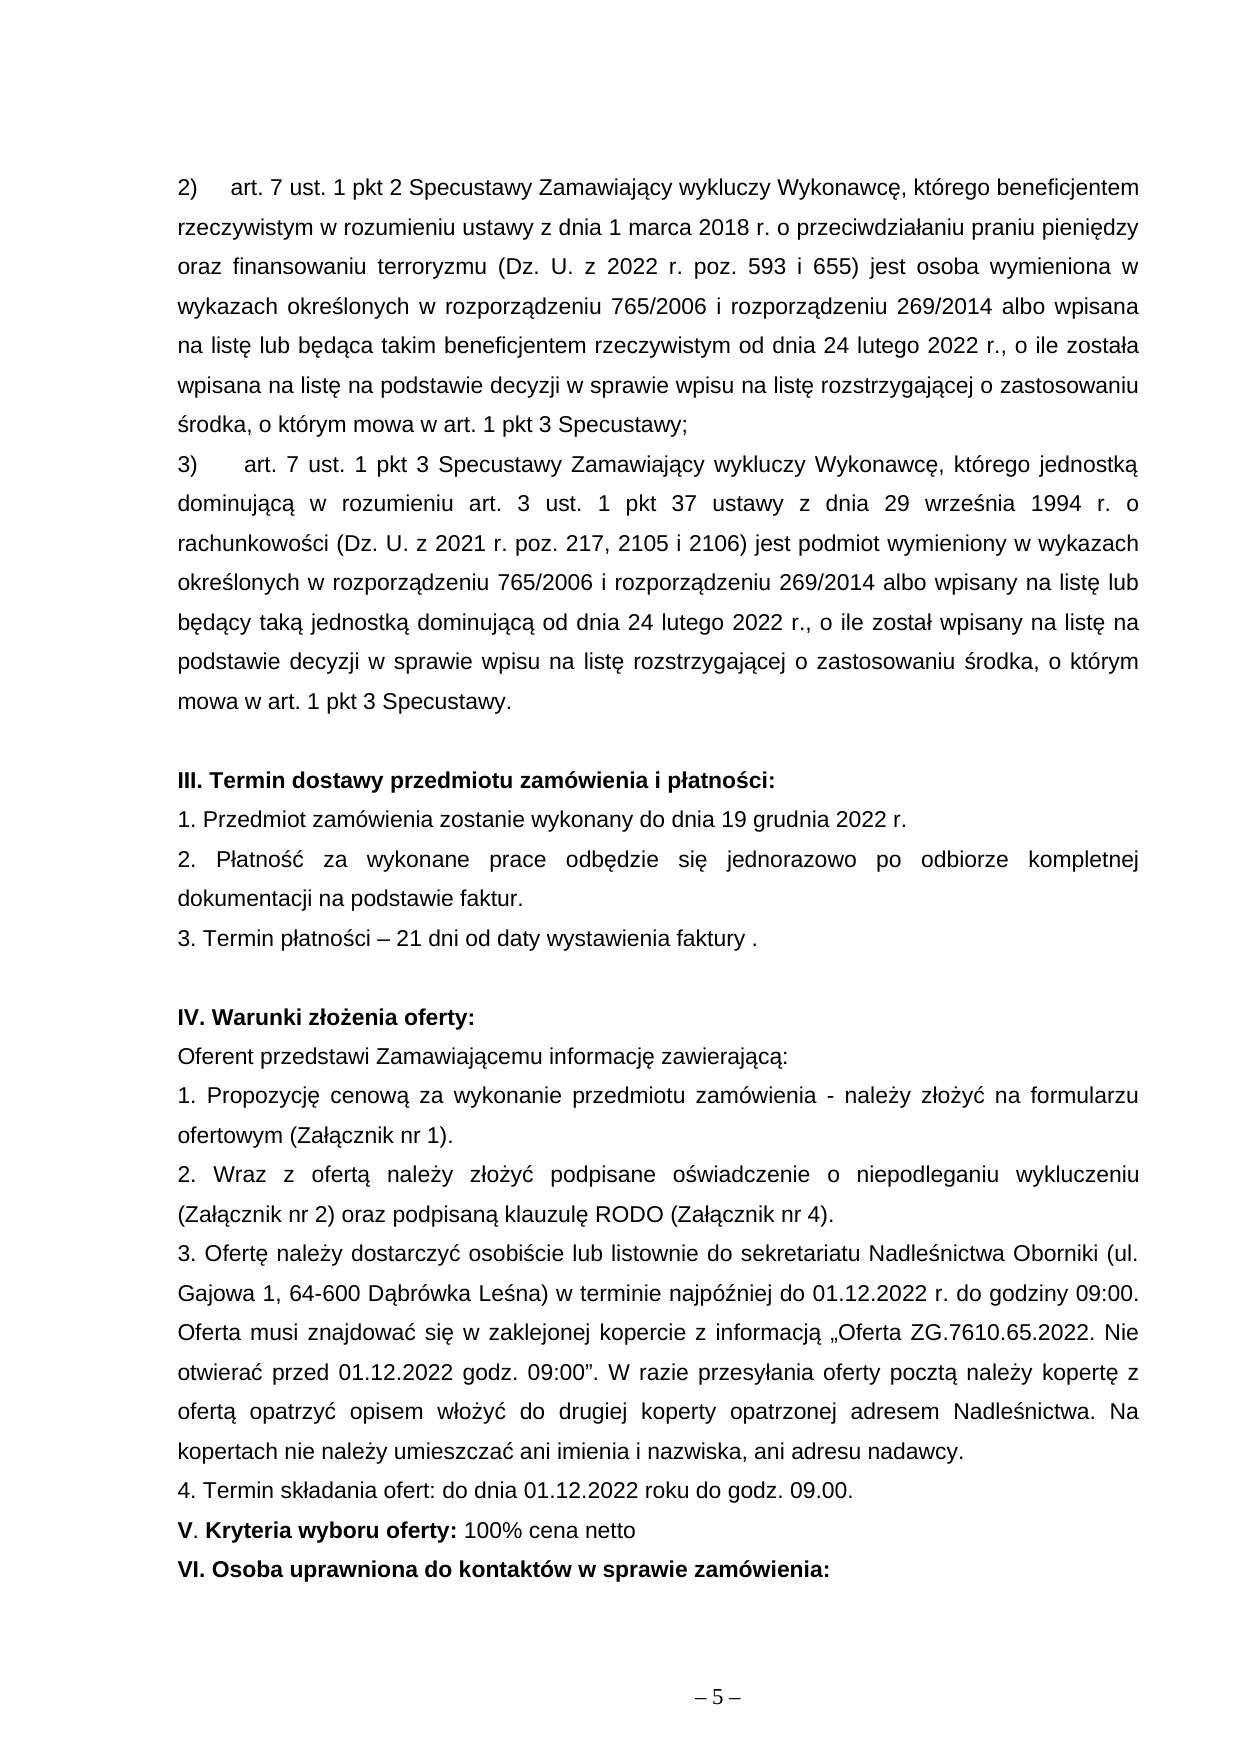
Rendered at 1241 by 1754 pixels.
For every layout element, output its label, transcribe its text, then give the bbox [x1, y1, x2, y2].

text 2. Wraz z ofertą należy złożyć podpisane oświadczenie o niepodleganiu wykluczeniu (Załącznik nr 2) oraz podpisaną klauzulę RODO (Załącznik nr 4). [177, 1161, 1140, 1227]
text 1. Propozycję cenową za wykonanie przedmiotu zamówienia - należy złożyć na formularzu ofertowym (Załącznik nr 1). [177, 1082, 1140, 1148]
text Oferent przedstawi Zamawiającemu informację zawierającą: [177, 1043, 1140, 1069]
text 4. Termin składania ofert: do dnia 01.12.2022 roku do godz. 09.00. [177, 1477, 1140, 1503]
text 3) art. 7 ust. 1 pkt 3 Specustawy Zamawiający wykluczy Wykonawcę, którego jednostką dominującą w rozumieniu art. 3 ust. 1 pkt 37 ustawy z dnia 29 września 1994 r. o rachunkowości (Dz. U. z 2021 r. poz. 217, 2105 i 2106) jest podmiot wymieniony w wykazach określonych w rozporządzeniu 765/2006 i rozporządzeniu 269/2014 albo wpisany na listę lub będący taką jednostką dominującą od dnia 24 lutego 2022 r., o ile został wpisany na listę na podstawie decyzji w sprawie wpisu na listę rozstrzygającej o zastosowaniu środka, o którym mowa w art. 1 pkt 3 Specustawy. [177, 451, 1140, 714]
text 1. Przedmiot zamówienia zostanie wykonany do dnia 19 grudnia 2022 r. [177, 806, 1140, 832]
text III. Termin dostawy przedmiotu zamówienia i płatności: [177, 767, 1140, 793]
text 2. Płatność za wykonane prace odbędzie się jednorazowo po odbiorze kompletnej dokumentacji na podstawie faktur. [177, 846, 1140, 911]
text 3. Termin płatności – 21 dni od daty wystawienia faktury . [177, 924, 1140, 951]
text IV. Warunki złożenia oferty: [177, 1003, 1140, 1030]
text 3. Ofertę należy dostarczyć osobiście lub listownie do sekretariatu Nadleśnictwa Oborniki (ul. Gajowa 1, 64-600 Dąbrówka Leśna) w terminie najpóźniej do 01.12.2022 r. do godziny 09:00. Oferta musi znajdować się w zaklejonej kopercie z informacją „Oferta ZG.7610.65.2022. Nie otwierać przed 01.12.2022 godz. 09:00”. W razie przesyłania oferty pocztą należy kopertę z ofertą opatrzyć opisem włożyć do drugiej koperty opatrzonej adresem Nadleśnictwa. Na kopertach nie należy umieszczać ani imienia i nazwiska, ani adresu nadawcy. [177, 1240, 1140, 1464]
text V. Kryteria wyboru oferty: 100% cena netto [177, 1517, 1140, 1543]
text VI. Osoba uprawniona do kontaktów w sprawie zamówienia: [177, 1556, 1140, 1582]
text 2) art. 7 ust. 1 pkt 2 Specustawy Zamawiający wykluczy Wykonawcę, którego beneficjentem rzeczywistym w rozumieniu ustawy z dnia 1 marca 2018 r. o przeciwdziałaniu praniu pieniędzy oraz finansowaniu terroryzmu (Dz. U. z 2022 r. poz. 593 i 655) jest osoba wymieniona w wykazach określonych w rozporządzeniu 765/2006 i rozporządzeniu 269/2014 albo wpisana na listę lub będąca takim beneficjentem rzeczywistym od dnia 24 lutego 2022 r., o ile została wpisana na listę na podstawie decyzji w sprawie wpisu na listę rozstrzygającej o zastosowaniu środka, o którym mowa w art. 1 pkt 3 Specustawy; [177, 174, 1140, 438]
